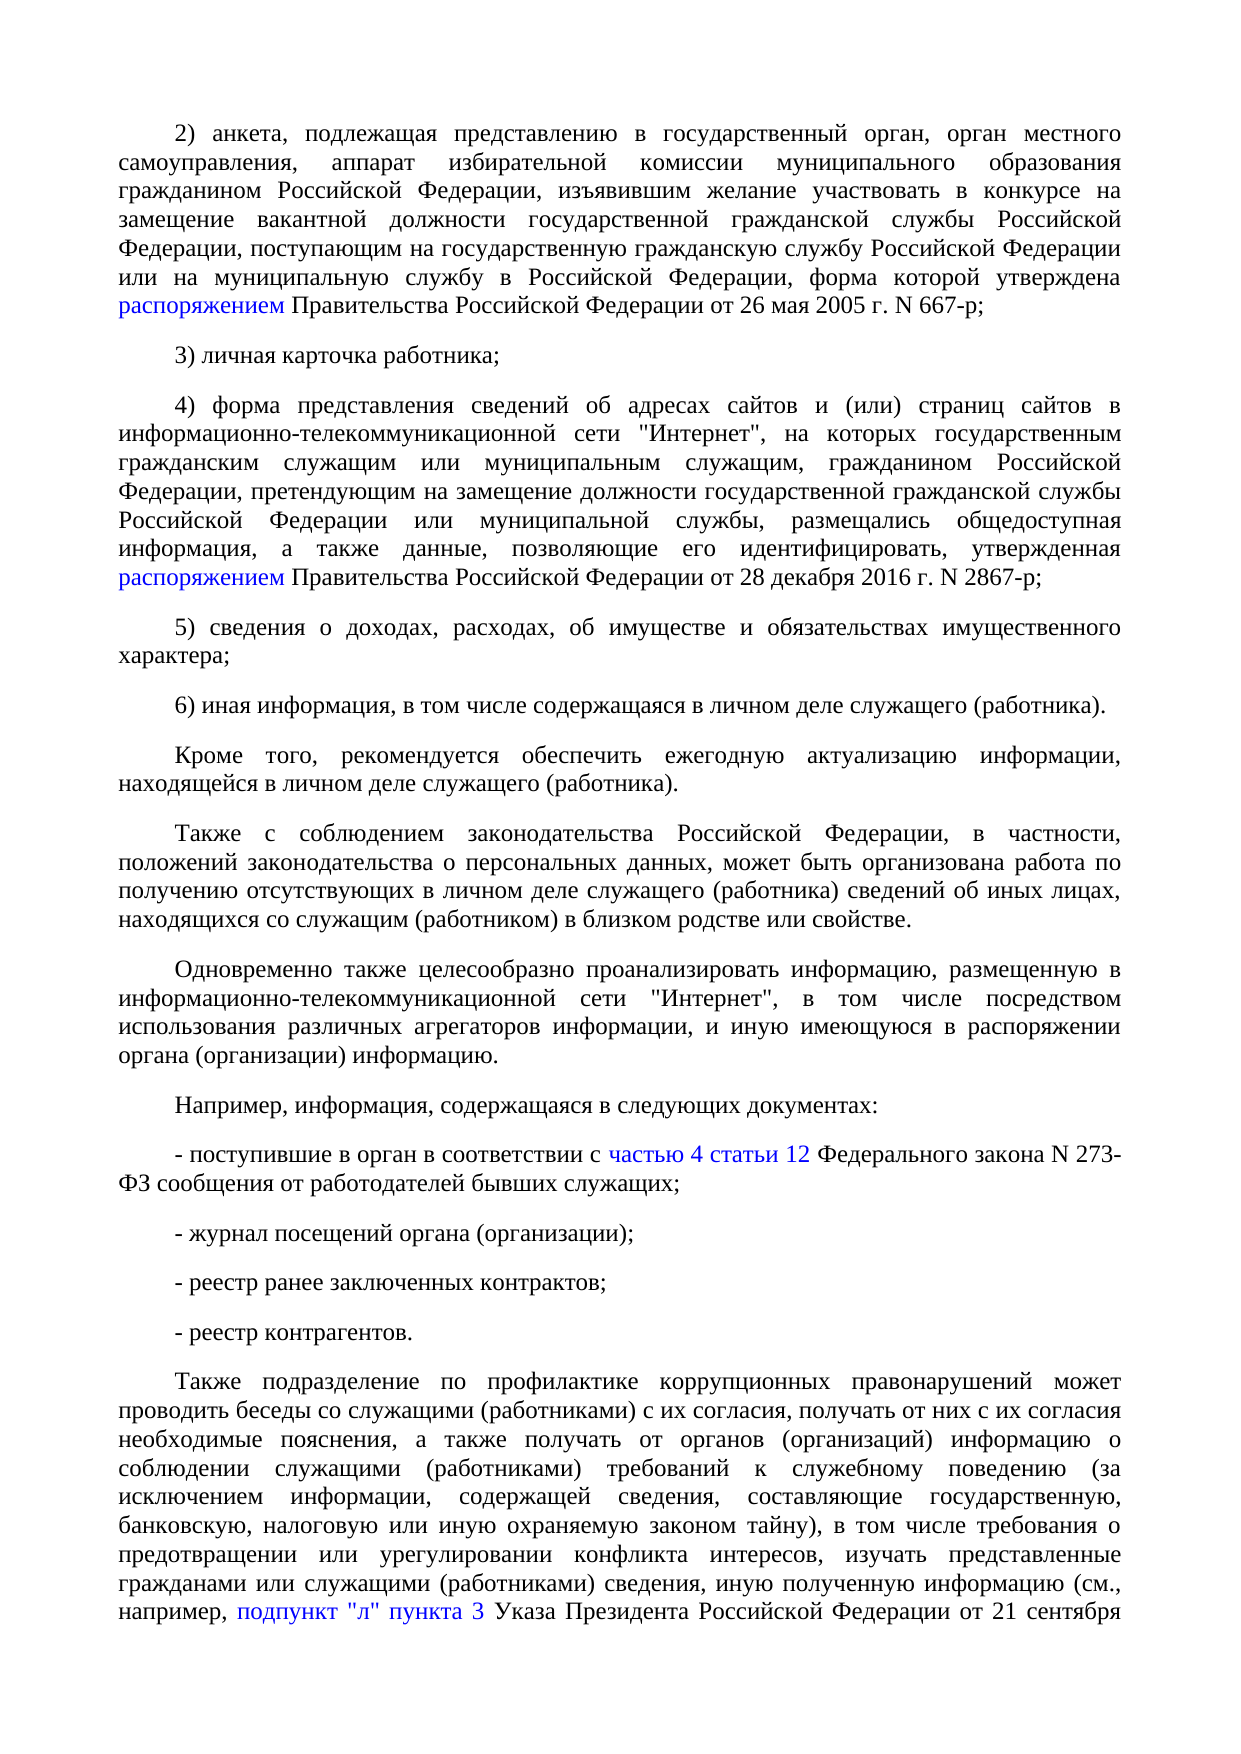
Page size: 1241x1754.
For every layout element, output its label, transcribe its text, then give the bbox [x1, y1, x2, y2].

text 5) сведения о доходах, расходах, об имуществе и обязательствах имущественного характера; [118, 612, 1122, 669]
text Одновременно также целесообразно проанализировать информацию, размещенную в информационно-телекоммуникационной сети "Интернет", в том числе посредством использования различных агрегаторов информации, и иную имеющуюся в распоряжении органа (организации) информацию. [118, 954, 1122, 1069]
text - реестр ранее заключенных контрактов; [118, 1267, 1122, 1296]
text 6) иная информация, в том числе содержащаяся в личном деле служащего (работника). [118, 690, 1122, 719]
text - реестр контрагентов. [118, 1317, 1122, 1346]
text - поступившие в орган в соответствии с частью 4 статьи 12 Федерального закона N 273-ФЗ сообщения от работодателей бывших служащих; [118, 1139, 1122, 1197]
text Кроме того, рекомендуется обеспечить ежегодную актуализацию информации, находящейся в личном деле служащего (работника). [118, 740, 1122, 797]
text Например, информация, содержащаяся в следующих документах: [118, 1090, 1122, 1118]
text Также с соблюдением законодательства Российской Федерации, в частности, положений законодательства о персональных данных, может быть организована работа по получению отсутствующих в личном деле служащего (работника) сведений об иных лицах, находящихся со служащим (работником) в близком родстве или свойстве. [118, 818, 1122, 933]
text 4) форма представления сведений об адресах сайтов и (или) страниц сайтов в информационно-телекоммуникационной сети "Интернет", на которых государственным гражданским служащим или муниципальным служащим, гражданином Российской Федерации, претендующим на замещение должности государственной гражданской службы Российской Федерации или муниципальной службы, размещались общедоступная информация, а также данные, позволяющие его идентифицировать, утвержденная распоряжением Правительства Российской Федерации от 28 декабря . N 2867-р; [118, 390, 1122, 591]
text 2) анкета, подлежащая представлению в государственный орган, орган местного самоуправления, аппарат избирательной комиссии муниципального образования гражданином Российской Федерации, изъявившим желание участвовать в конкурсе на замещение вакантной должности государственной гражданской службы Российской Федерации, поступающим на государственную гражданскую службу Российской Федерации или на муниципальную службу в Российской Федерации, форма которой утверждена распоряжением Правительства Российской Федерации от 26 мая . N 667-р; [118, 118, 1122, 319]
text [118, 1366, 1122, 1625]
text - журнал посещений органа (организации); [118, 1218, 1122, 1246]
text 3) личная карточка работника; [118, 340, 1122, 369]
